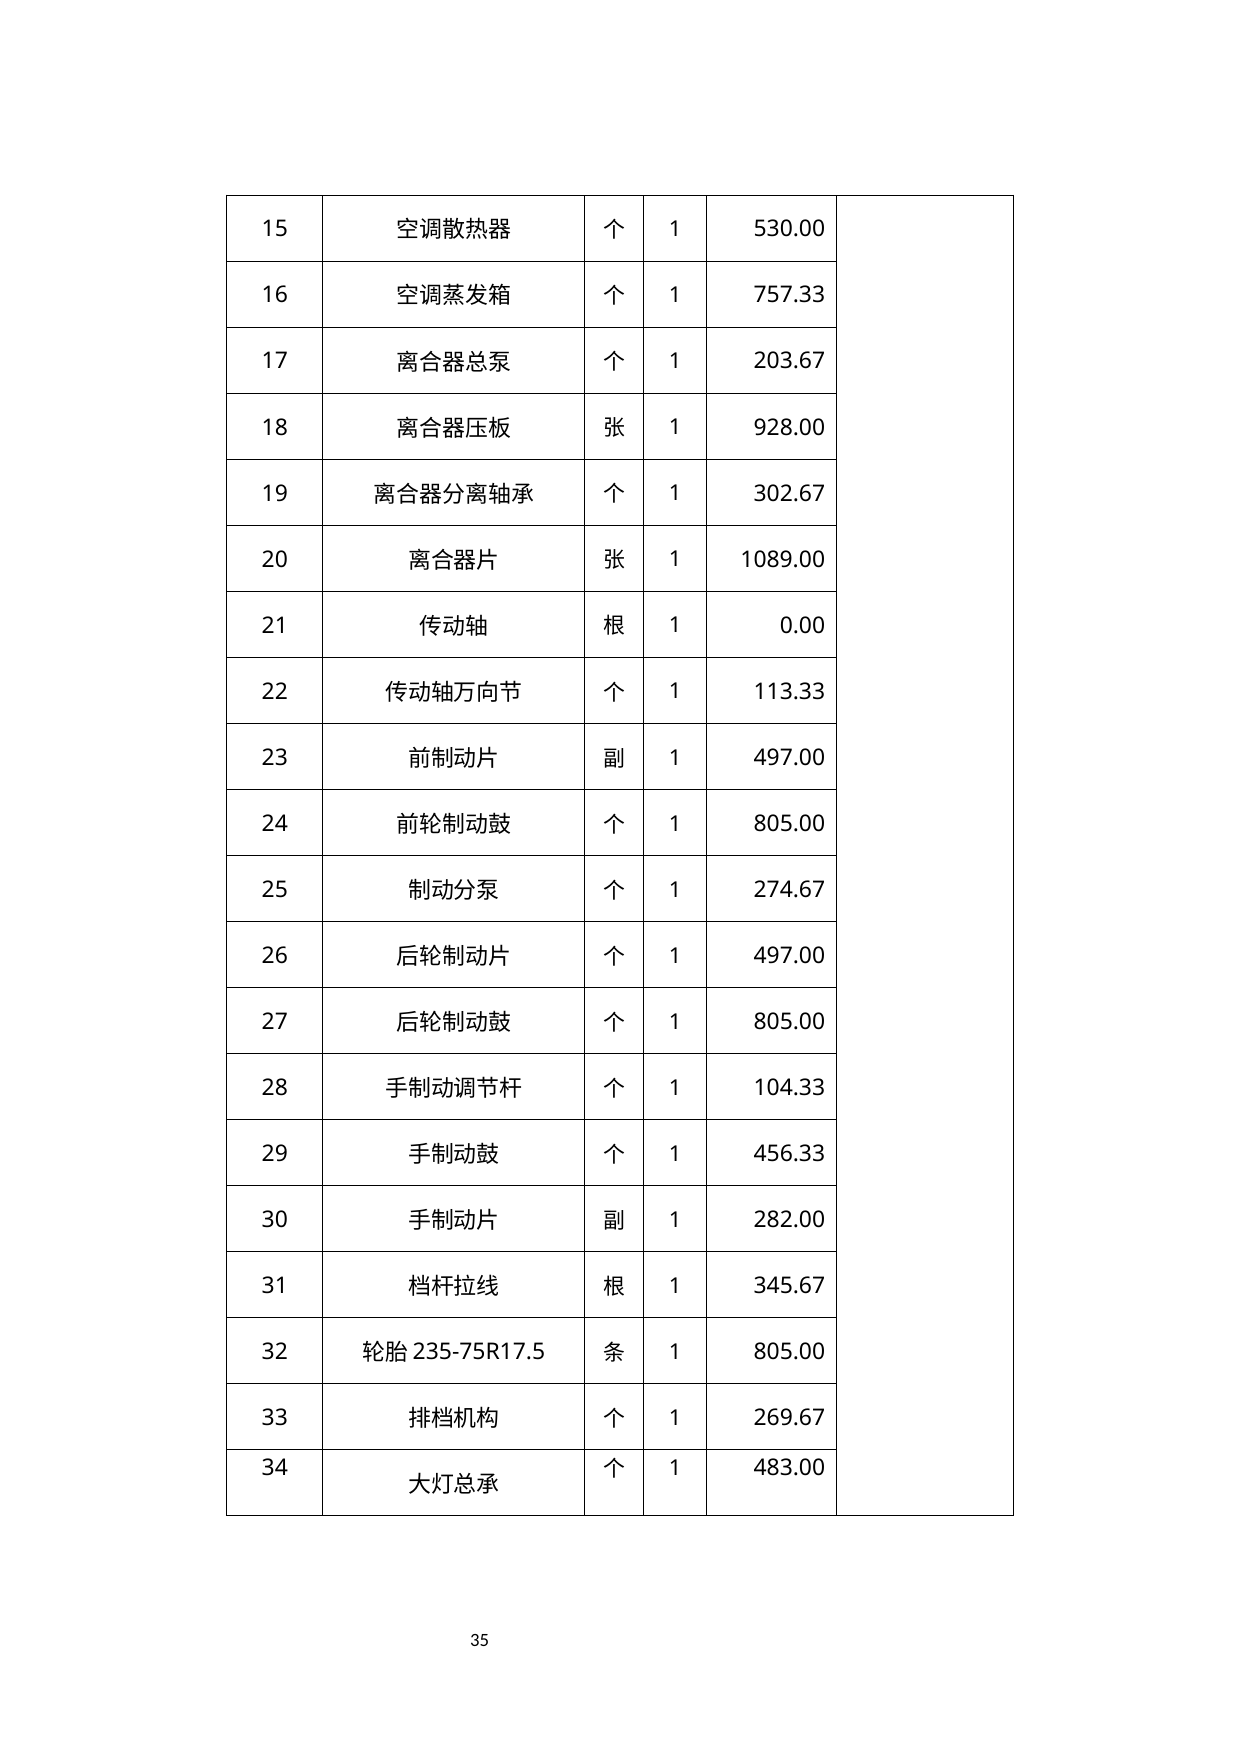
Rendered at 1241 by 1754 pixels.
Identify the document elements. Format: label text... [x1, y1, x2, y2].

table_cell 后轮制动鼓 [323, 988, 584, 1053]
table_cell 1 [644, 856, 706, 921]
table_cell 34 [227, 1450, 322, 1515]
table_cell 前轮制动鼓 [323, 790, 584, 855]
table_cell 20 [227, 526, 322, 591]
table_cell 离合器分离轴承 [323, 460, 584, 525]
table_cell 1 [644, 1318, 706, 1383]
table_cell 离合器总泵 [323, 328, 584, 393]
table_cell 1 [644, 196, 706, 261]
table_cell 手制动调节杆 [323, 1054, 584, 1119]
table_cell 制动分泵 [323, 856, 584, 921]
table_cell 1 [644, 922, 706, 987]
table_cell 张 [585, 526, 643, 591]
table_cell 27 [227, 988, 322, 1053]
table_cell 269.67 [707, 1384, 836, 1449]
table_cell 个 [585, 856, 643, 921]
table_cell 1 [644, 790, 706, 855]
table_cell 空调散热器 [323, 196, 584, 261]
table_cell 后轮制动片 [323, 922, 584, 987]
table_cell 17 [227, 328, 322, 393]
table_cell 1 [644, 988, 706, 1053]
table_cell 1 [644, 328, 706, 393]
table_cell 张 [585, 394, 643, 459]
table_cell 1 [644, 526, 706, 591]
table_cell 传动轴 [323, 592, 584, 657]
table_cell 个 [585, 1384, 643, 1449]
table_cell 31 [227, 1252, 322, 1317]
table_cell 排档机构 [323, 1384, 584, 1449]
table_cell 1 [644, 592, 706, 657]
table_cell 24 [227, 790, 322, 855]
table_cell 个 [585, 1120, 643, 1185]
table_cell 26 [227, 922, 322, 987]
table_cell 30 [227, 1186, 322, 1251]
table_cell 个 [585, 1450, 643, 1515]
table_cell 个 [585, 922, 643, 987]
table_cell 1 [644, 658, 706, 723]
table_cell 497.00 [707, 724, 836, 789]
table_cell 497.00 [707, 922, 836, 987]
table_cell 0.00 [707, 592, 836, 657]
table_cell 28 [227, 1054, 322, 1119]
table_cell 个 [585, 328, 643, 393]
table_cell 345.67 [707, 1252, 836, 1317]
table_cell 轮胎235-75R17.5 [323, 1318, 584, 1383]
table_cell 483.00 [707, 1450, 836, 1515]
table_cell 22 [227, 658, 322, 723]
table_cell 104.33 [707, 1054, 836, 1119]
table_cell 1 [644, 1120, 706, 1185]
table_cell 1 [644, 1054, 706, 1119]
table_cell 大灯总承 [323, 1450, 584, 1515]
table_cell 条 [585, 1318, 643, 1383]
table_cell 个 [585, 262, 643, 327]
table_cell 15 [227, 196, 322, 261]
table_cell 1 [644, 262, 706, 327]
table_cell 805.00 [707, 988, 836, 1053]
table_cell 29 [227, 1120, 322, 1185]
table_cell 928.00 [707, 394, 836, 459]
table_cell 805.00 [707, 790, 836, 855]
table_cell 21 [227, 592, 322, 657]
table_cell 手制动鼓 [323, 1120, 584, 1185]
table_cell 530.00 [707, 196, 836, 261]
table_cell 1 [644, 394, 706, 459]
table_cell 离合器片 [323, 526, 584, 591]
table_cell 个 [585, 988, 643, 1053]
table_cell 456.33 [707, 1120, 836, 1185]
table_cell 个 [585, 1054, 643, 1119]
table_cell 1 [644, 724, 706, 789]
table_cell 空调蒸发箱 [323, 262, 584, 327]
table_cell 113.33 [707, 658, 836, 723]
table_cell 757.33 [707, 262, 836, 327]
table_cell 19 [227, 460, 322, 525]
table_cell 1089.00 [707, 526, 836, 591]
table_cell 1 [644, 460, 706, 525]
table_cell 16 [227, 262, 322, 327]
table_cell 离合器压板 [323, 394, 584, 459]
table_cell 302.67 [707, 460, 836, 525]
table_cell 前制动片 [323, 724, 584, 789]
table_cell 33 [227, 1384, 322, 1449]
table_cell 1 [644, 1186, 706, 1251]
table_cell 1 [644, 1384, 706, 1449]
table_cell 274.67 [707, 856, 836, 921]
table_cell 根 [585, 1252, 643, 1317]
table_cell 个 [585, 790, 643, 855]
table_cell 传动轴万向节 [323, 658, 584, 723]
table_cell 32 [227, 1318, 322, 1383]
table_cell 805.00 [707, 1318, 836, 1383]
table_cell 根 [585, 592, 643, 657]
table_cell 个 [585, 460, 643, 525]
table_cell 手制动片 [323, 1186, 584, 1251]
table_cell 个 [585, 658, 643, 723]
table_cell 1 [644, 1450, 706, 1515]
table_cell 203.67 [707, 328, 836, 393]
table_cell 25 [227, 856, 322, 921]
table_cell 副 [585, 724, 643, 789]
table_cell 1 [644, 1252, 706, 1317]
table_cell 个 [585, 196, 643, 261]
table_cell 282.00 [707, 1186, 836, 1251]
table_cell 副 [585, 1186, 643, 1251]
table_cell 23 [227, 724, 322, 789]
table_cell 18 [227, 394, 322, 459]
table_cell 档杆拉线 [323, 1252, 584, 1317]
